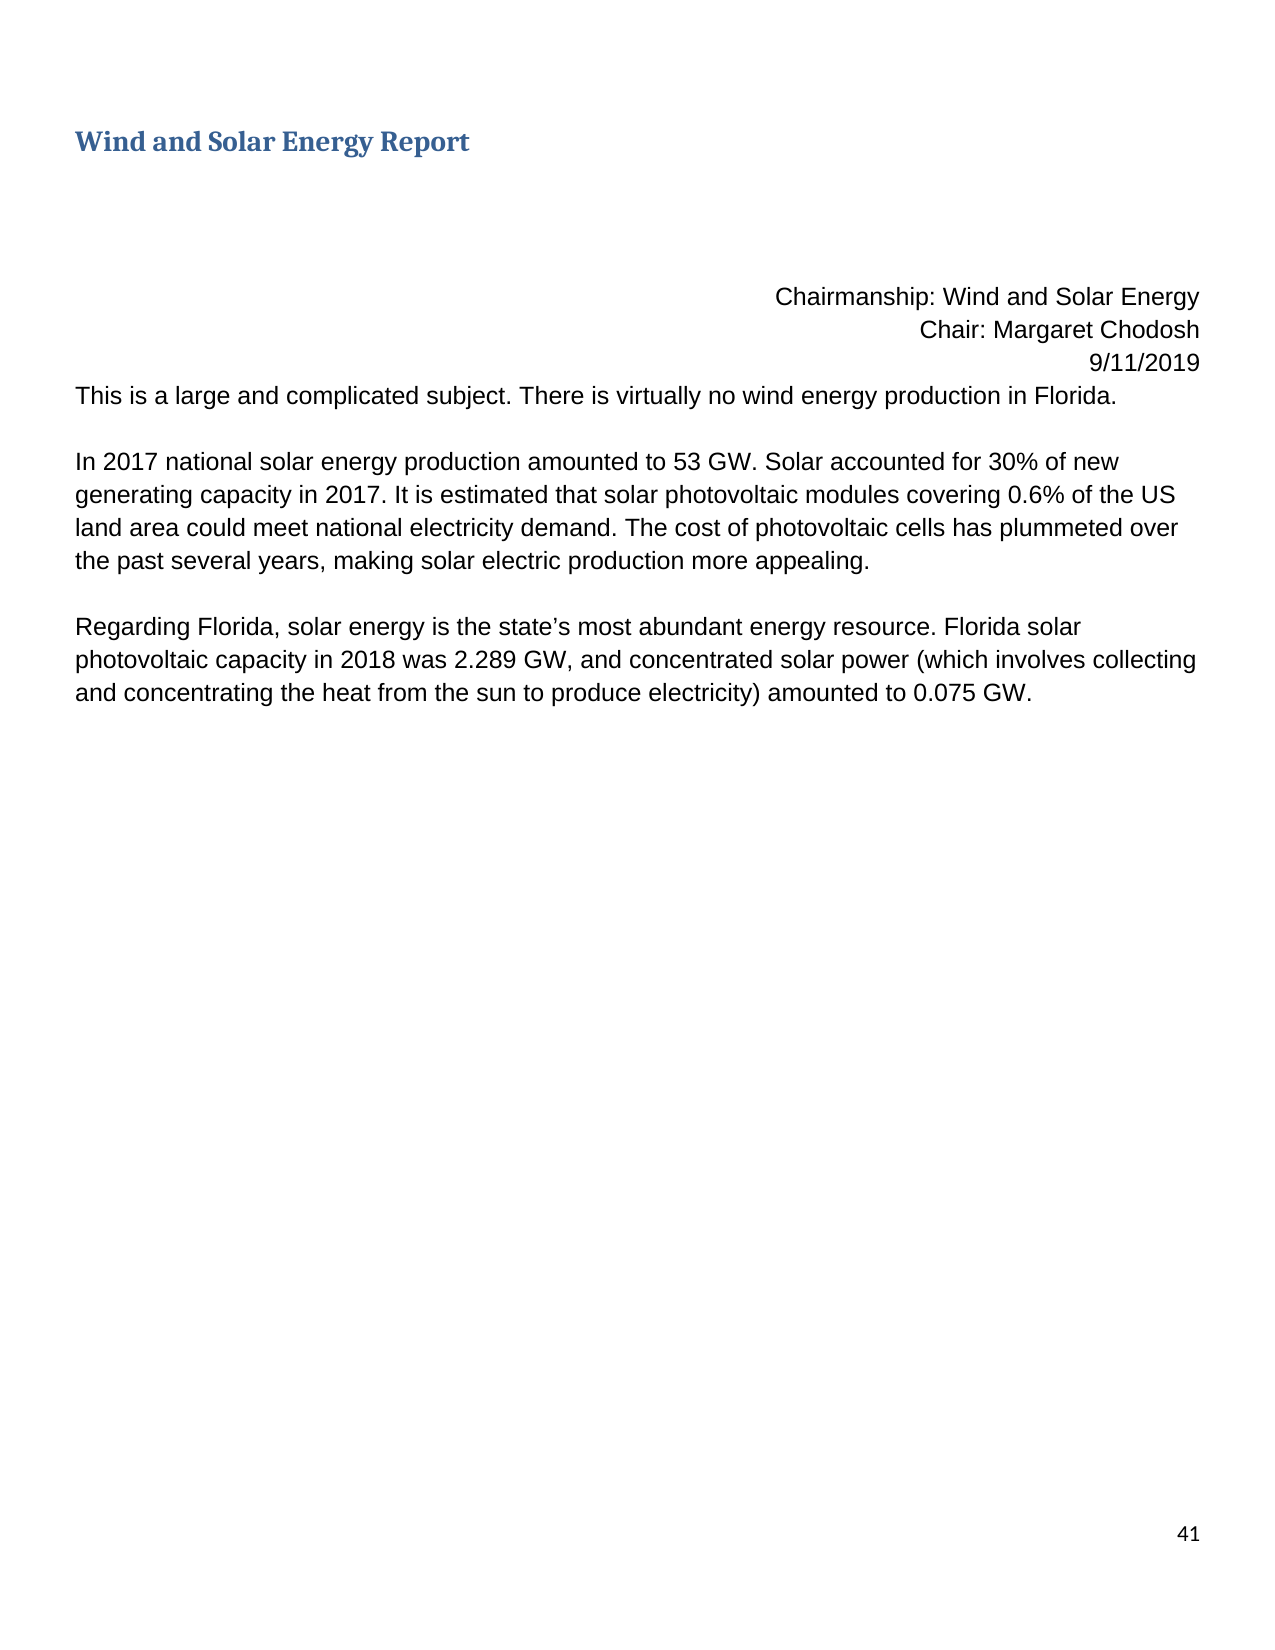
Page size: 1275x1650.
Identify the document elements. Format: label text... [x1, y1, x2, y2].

text Chair: Margaret Chodosh [75, 315, 1200, 344]
text 9/11/2019 [75, 348, 1200, 377]
text This is a large and complicated subject. There is virtually no wind energy production in Florida. [75, 381, 1200, 410]
subtitle Wind and Solar Energy Report [75, 125, 1200, 158]
text Chairmanship: Wind and Solar Energy [75, 282, 1200, 311]
text Regarding Florida, solar energy is the state’s most abundant energy resource. Florida solar photovoltaic capacity in 2018 was 2.289 GW, and concentrated solar power (which involves collecting and concentrating the heat from the sun to produce electricity) amounted to 0.075 GW. [75, 612, 1200, 707]
text In 2017 national solar energy production amounted to 53 GW. Solar accounted for 30% of new generating capacity in 2017. It is estimated that solar photovoltaic modules covering 0.6% of the US land area could meet national electricity demand. The cost of photovoltaic cells has plummeted over the past several years, making solar electric production more appealing. [75, 447, 1200, 575]
